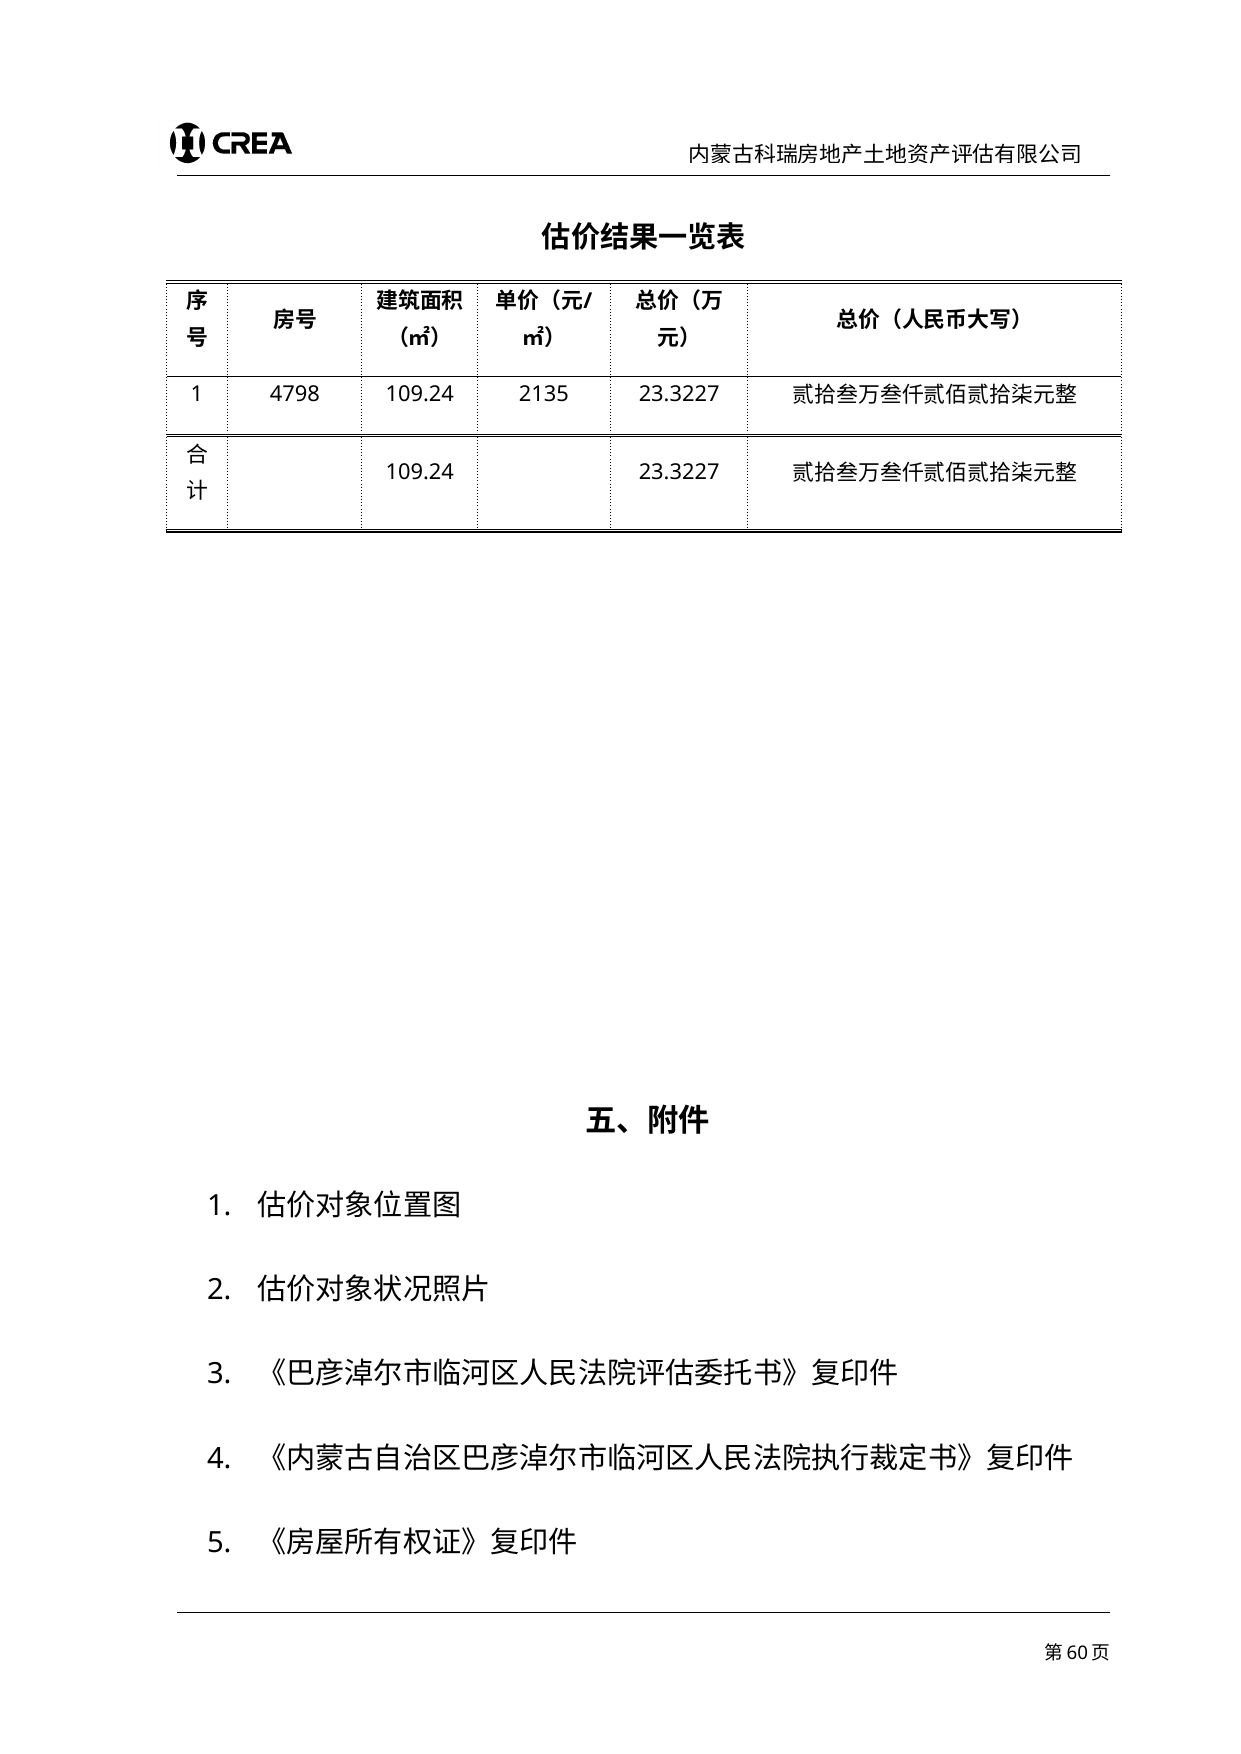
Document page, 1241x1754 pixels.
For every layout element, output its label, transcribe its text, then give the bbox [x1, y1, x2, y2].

table_header 建筑面积（㎡） [362, 284, 477, 376]
table_cell 贰拾叁万叁仟贰佰贰拾柒元整 [748, 376, 1122, 433]
table_header 房号 [228, 284, 362, 376]
subtitle 五、附件 [177, 1095, 1110, 1140]
list 《内蒙古自治区巴彦淖尔市临河区人民法院执行裁定书》复印件 [207, 1434, 1110, 1477]
table_cell 贰拾叁万叁仟贰佰贰拾柒元整 [748, 437, 1122, 529]
list 估价对象位置图 [207, 1181, 1110, 1223]
list 《巴彦淖尔市临河区人民法院评估委托书》复印件 [207, 1350, 1110, 1392]
table_cell 109.24 [362, 377, 477, 433]
table_cell 23.3227 [610, 377, 748, 433]
table_cell 4798 [228, 377, 362, 433]
table_cell 23.3227 [610, 437, 748, 529]
table_cell 109.24 [362, 437, 477, 529]
table_cell 2135 [478, 377, 610, 433]
table_header 总价（万元） [610, 284, 748, 376]
table_header 单价（元/㎡） [478, 284, 610, 376]
table_cell 合计 [166, 437, 227, 529]
text 估价结果一览表 [177, 197, 1110, 259]
table_header 序号 [166, 284, 227, 376]
list 《房屋所有权证》复印件 [207, 1518, 1110, 1561]
table_cell [228, 437, 362, 529]
table_cell [478, 437, 610, 529]
list 估价对象状况照片 [207, 1265, 1110, 1308]
table_header 总价（人民币大写） [748, 284, 1122, 376]
table_cell 1 [166, 377, 227, 433]
